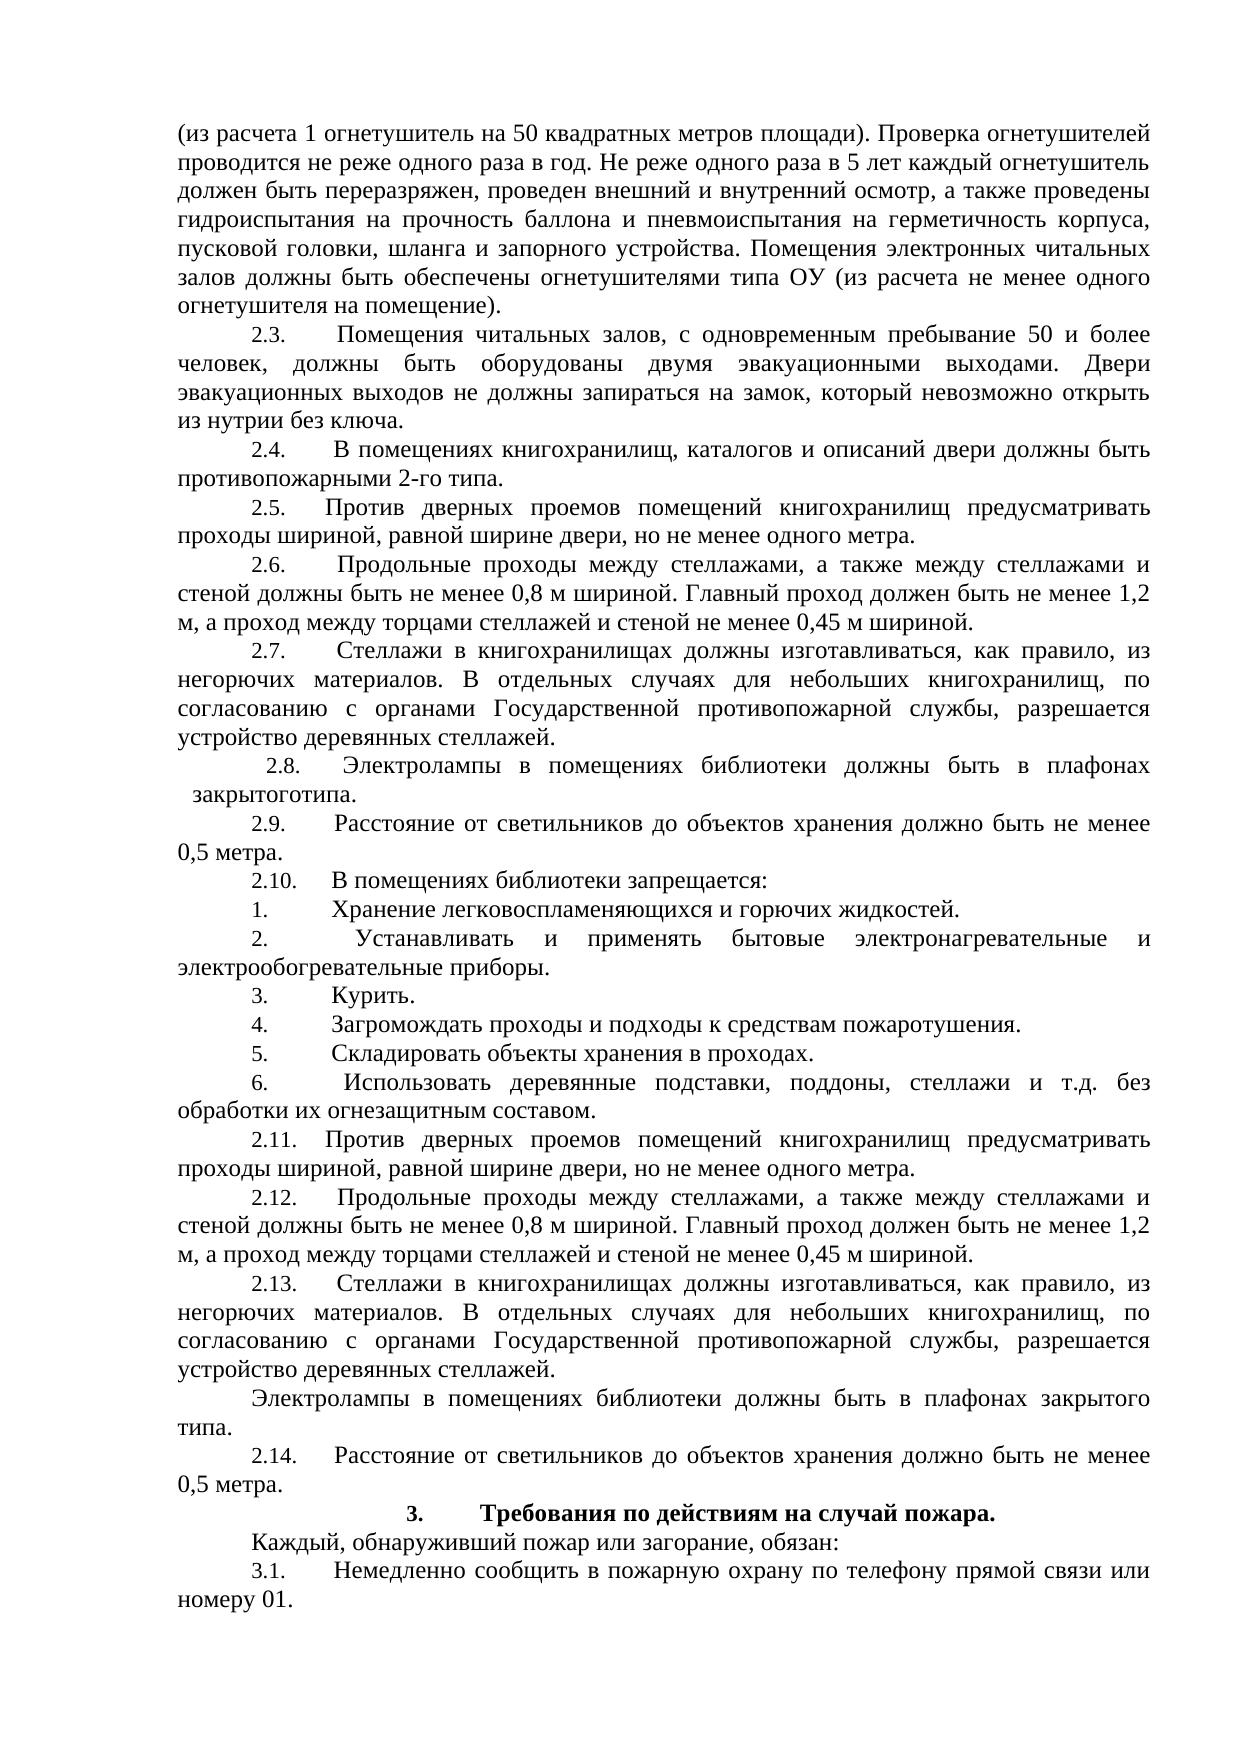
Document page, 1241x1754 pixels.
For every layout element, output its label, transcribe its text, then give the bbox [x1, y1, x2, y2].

list Стеллажи в книгохранилищах должны изготавливаться, как правило, из негорючих материалов. В отдельных случаях для небольших книгохранилищ, по согласованию с органами Государственной противопожарной службы, разрешается устройство деревянных стеллажей. [177, 1268, 1152, 1383]
text Электролампы в помещениях библиотеки должны быть в плафонах закрытого типа. [177, 1383, 1152, 1441]
list Хранение легковоспламеняющихся и горючих жидкостей. [177, 894, 1152, 923]
text Каждый, обнаруживший пожар или загорание, обязан: [177, 1527, 1152, 1556]
list Расстояние от светильников до объектов хранения должно быть не менее 0,5 метра. [177, 808, 1152, 866]
list В помещениях библиотеки запрещается: [177, 866, 1152, 894]
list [177, 118, 1152, 319]
list Расстояние от светильников до объектов хранения должно быть не менее 0,5 метра. [177, 1441, 1152, 1498]
list Складировать объекты хранения в проходах. [177, 1038, 1152, 1067]
list Курить. [177, 981, 1152, 1009]
list Загромождать проходы и подходы к средствам пожаротушения. [177, 1009, 1152, 1038]
list Немедленно сообщить в пожарную охрану по телефону прямой связи или номеру 01. [177, 1556, 1152, 1613]
list Против дверных проемов помещений книгохранилищ предусматривать проходы шириной, равной ширине двери, но не менее одного метра. [177, 492, 1152, 549]
list Продольные проходы между стеллажами, а также между стеллажами и стеной должны быть не менее 0,8 м шириной. Главный проход должен быть не менее 1,2 м, а проход между торцами стеллажей и стеной не менее 0,45 м шириной. [177, 549, 1152, 636]
list Требования по действиям на случай пожара. [177, 1498, 1152, 1527]
list Помещения читальных залов, с одновременным пребывание 50 и более человек, должны быть оборудованы двумя эвакуационными выходами. Двери эвакуационных выходов не должны запираться на замок, который невозможно открыть из нутрии без ключа. [177, 319, 1152, 434]
list Стеллажи в книгохранилищах должны изготавливаться, как правило, из негорючих материалов. В отдельных случаях для небольших книгохранилищ, по согласованию с органами Государственной противопожарной службы, разрешается устройство деревянных стеллажей. [177, 636, 1152, 751]
list Использовать деревянные подставки, поддоны, стеллажи и т.д. без обработки их огнезащитным составом. [177, 1067, 1152, 1124]
list Электролампы в помещениях библиотеки должны быть в плафонах закрытоготипа. [192, 751, 1152, 808]
list Против дверных проемов помещений книгохранилищ предусматривать проходы шириной, равной ширине двери, но не менее одного метра. [177, 1124, 1152, 1182]
list Устанавливать и применять бытовые электронагревательные и электрообогревательные приборы. [177, 923, 1152, 981]
list В помещениях книгохранилищ, каталогов и описаний двери должны быть противопожарными 2-го типа. [177, 434, 1152, 492]
list Продольные проходы между стеллажами, а также между стеллажами и стеной должны быть не менее 0,8 м шириной. Главный проход должен быть не менее 1,2 м, а проход между торцами стеллажей и стеной не менее 0,45 м шириной. [177, 1182, 1152, 1268]
